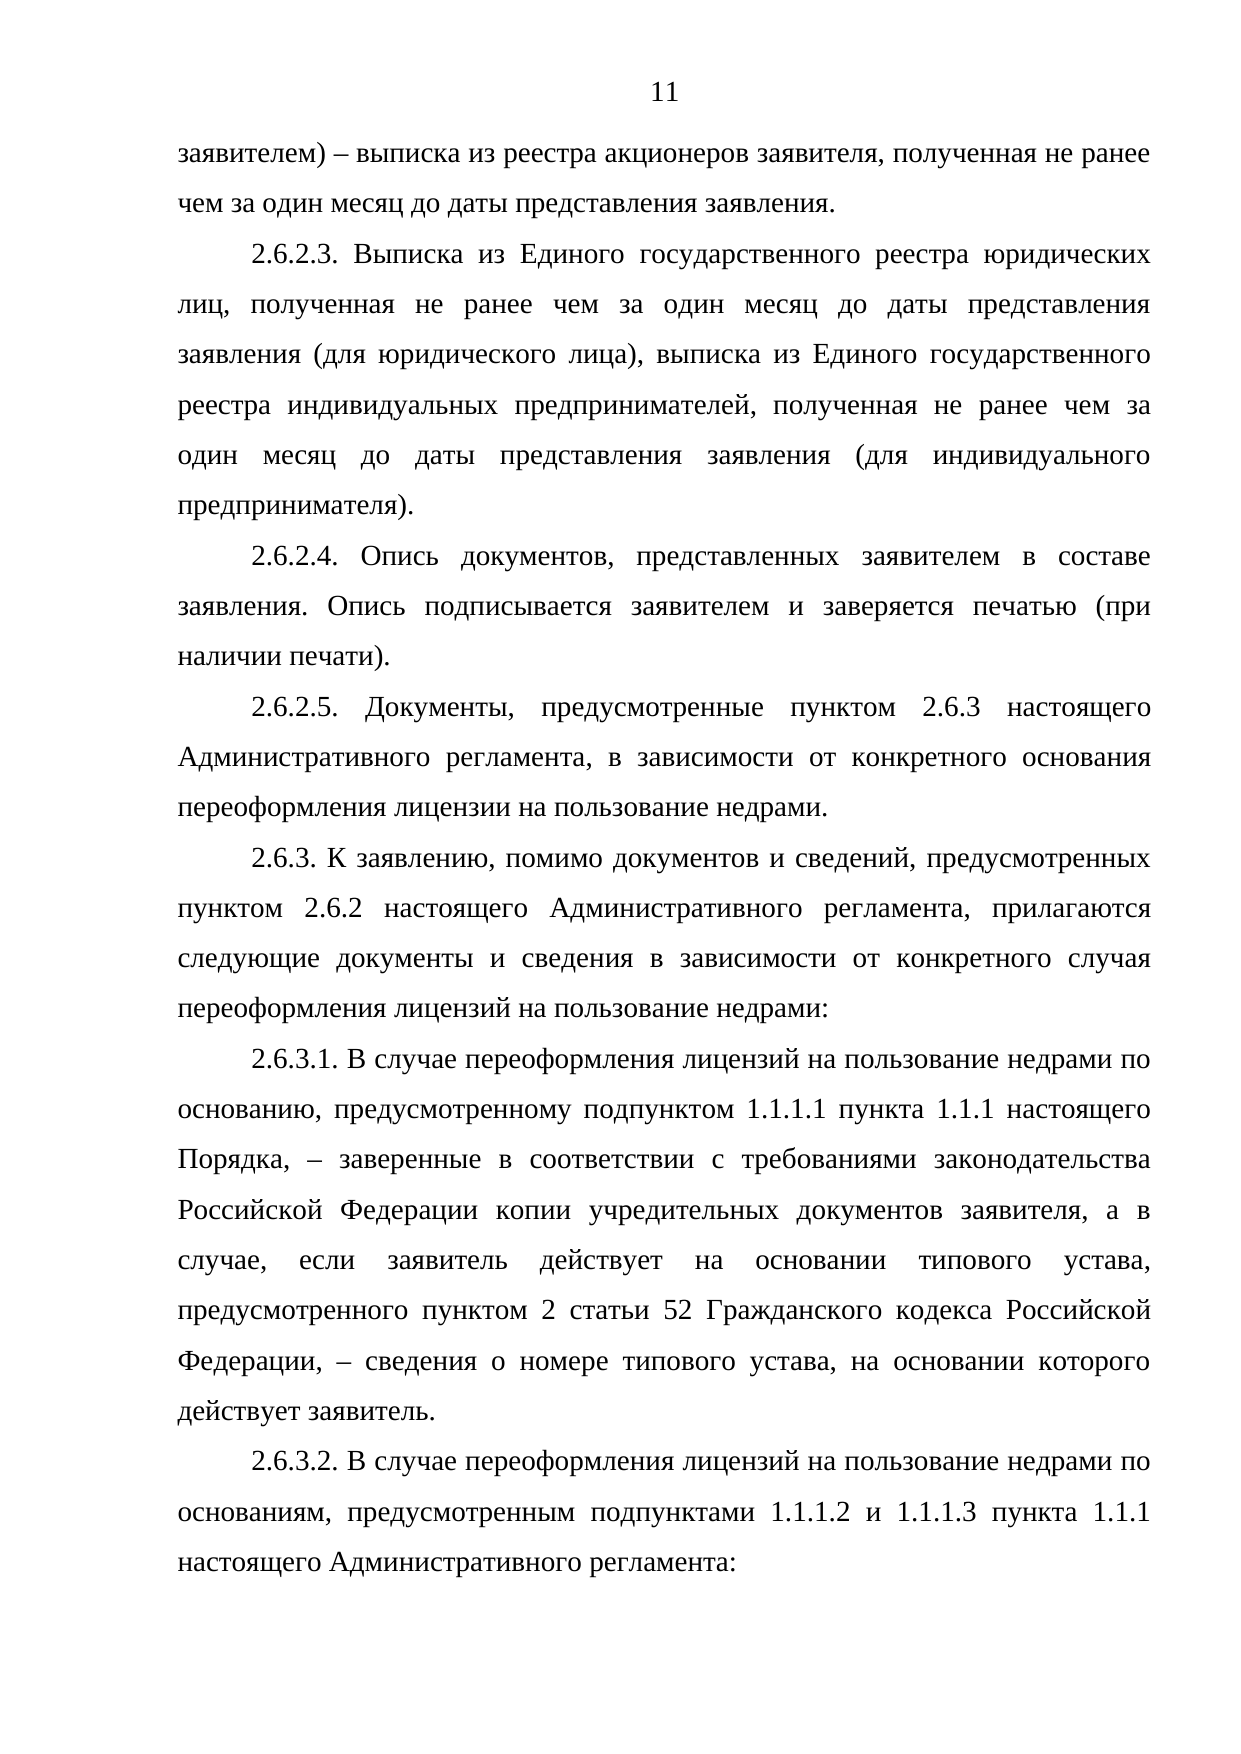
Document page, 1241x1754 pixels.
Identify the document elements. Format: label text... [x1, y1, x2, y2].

text 2.6.2.4. Опись документов, представленных заявителем в составе заявления. Опись подписывается заявителем и заверяется печатью (при наличии печати). [177, 538, 1152, 672]
text 2.6.3.1. В случае переоформления лицензий на пользование недрами по основанию, предусмотренному подпунктом 1.1.1.1 пункта 1.1.1 настоящего Порядка, – заверенные в соответствии с требованиями законодательства Российской Федерации копии учредительных документов заявителя, а в случае, если заявитель действует на основании типового устава, предусмотренного пунктом 2 статьи 52 Гражданского кодекса Российской Федерации, – сведения о номере типового устава, на основании которого действует заявитель. [177, 1041, 1152, 1427]
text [177, 135, 1152, 219]
text 2.6.2.5. Документы, предусмотренные пунктом 2.6.3 настоящего Административного регламента, в зависимости от конкретного основания переоформления лицензии на пользование недрами. [177, 689, 1152, 823]
text 2.6.3. К заявлению, помимо документов и сведений, предусмотренных пунктом 2.6.2 настоящего Административного регламента, прилагаются следующие документы и сведения в зависимости от конкретного случая переоформления лицензий на пользование недрами: [177, 840, 1152, 1024]
text 2.6.2.3. Выписка из Единого государственного реестра юридических лиц, полученная не ранее чем за один месяц до даты представления заявления (для юридического лица), выписка из Единого государственного реестра индивидуальных предпринимателей, полученная не ранее чем за один месяц до даты представления заявления (для индивидуального предпринимателя). [177, 236, 1152, 521]
text 2.6.3.2. В случае переоформления лицензий на пользование недрами по основаниям, предусмотренным подпунктами 1.1.1.2 и 1.1.1.3 пункта 1.1.1 настоящего Административного регламента: [177, 1443, 1152, 1578]
